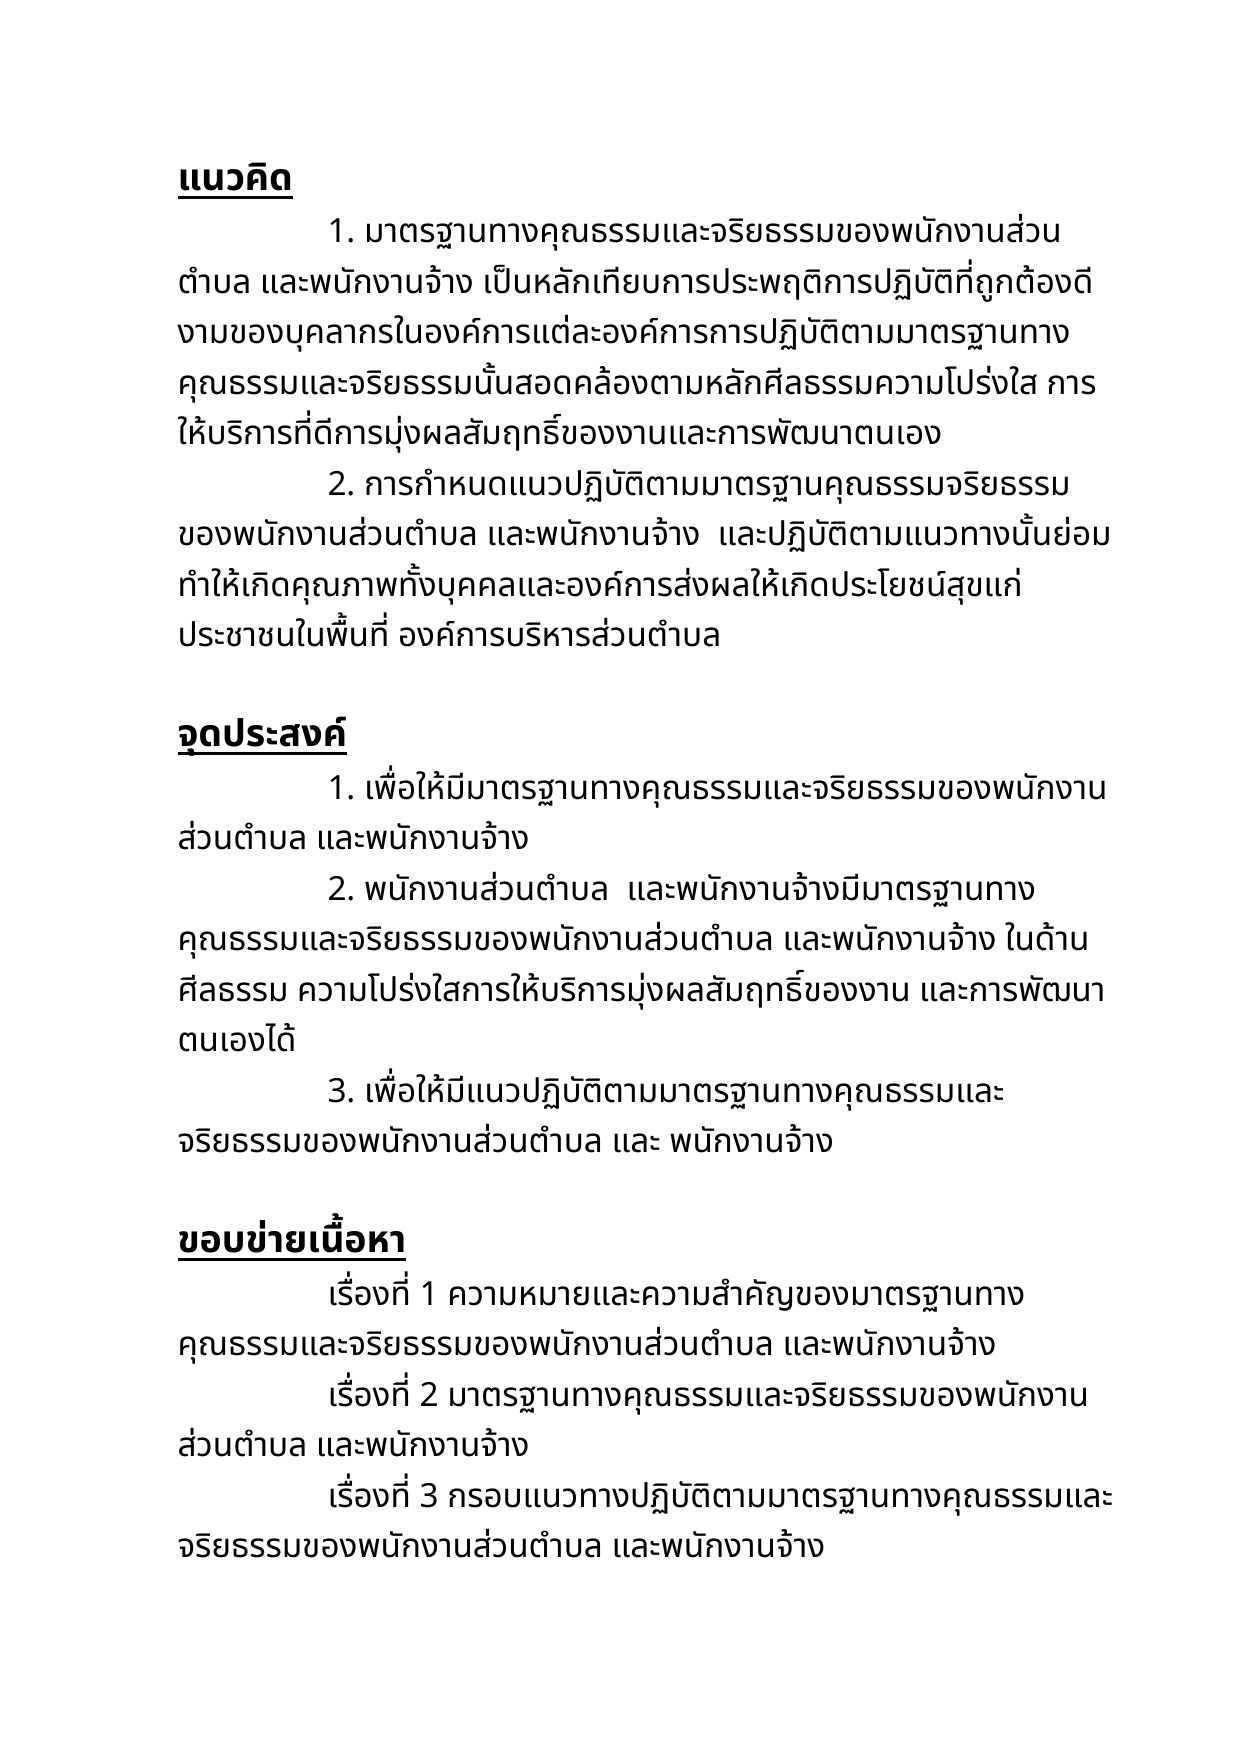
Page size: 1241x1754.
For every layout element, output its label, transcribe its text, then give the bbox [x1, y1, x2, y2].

text จุดประสงค์ 1. เพื่อให้มีมาตรฐานทางคุณธรรมและจริยธรรมของพนักงานส่วนตำบล และพนักงานจ้าง 2. พนักงานส่วนตำบล และพนักงานจ้างมีมาตรฐานทางคุณธรรมและจริยธรรมของพนักงานส่วนตำบล และพนักงานจ้าง ในด้านศีลธรรม ความโปร่งใสการให้บริการมุ่งผลสัมฤทธิ์ของงาน และการพัฒนาตนเองได้ 3. เพื่อให้มีแนวปฏิบัติตามมาตรฐานทางคุณธรรมและจริยธรรมของพนักงานส่วนตำบล และ พนักงานจ้าง [177, 661, 1122, 1167]
text แนวคิด [177, 151, 1122, 207]
text ขอบข่ายเนื้อหา เรื่องที่ 1 ความหมายและความสำคัญของมาตรฐานทางคุณธรรมและจริยธรรมของพนักงานส่วนตำบล และพนักงานจ้าง เรื่องที่ 2 มาตรฐานทางคุณธรรมและจริยธรรมของพนักงานส่วนตำบล และพนักงานจ้าง เรื่องที่ 3 กรอบแนวทางปฏิบัติตามมาตรฐานทางคุณธรรมและจริยธรรมของพนักงานส่วนตำบล และพนักงานจ้าง [177, 1167, 1122, 1573]
text 1. มาตรฐานทางคุณธรรมและจริยธรรมของพนักงานส่วนตำบล และพนักงานจ้าง เป็นหลักเทียบการประพฤติการปฏิบัติที่ถูกต้องดีงามของบุคลากรในองค์การแต่ละองค์การการปฏิบัติตามมาตรฐานทางคุณธรรมและจริยธรรมนั้นสอดคล้องตามหลักศีลธรรมความโปร่งใส การให้บริการที่ดีการมุ่งผลสัมฤทธิ์ของงานและการพัฒนาตนเอง 2. การกำหนดแนวปฏิบัติตามมาตรฐานคุณธรรมจริยธรรมของพนักงานส่วนตำบล และพนักงานจ้าง และปฏิบัติตามแนวทางนั้นย่อมทำให้เกิดคุณภาพทั้งบุคคลและองค์การส่งผลให้เกิดประโยชน์สุขแก่ประชาชนในพื้นที่ องค์การบริหารส่วนตำบล [177, 207, 1122, 661]
